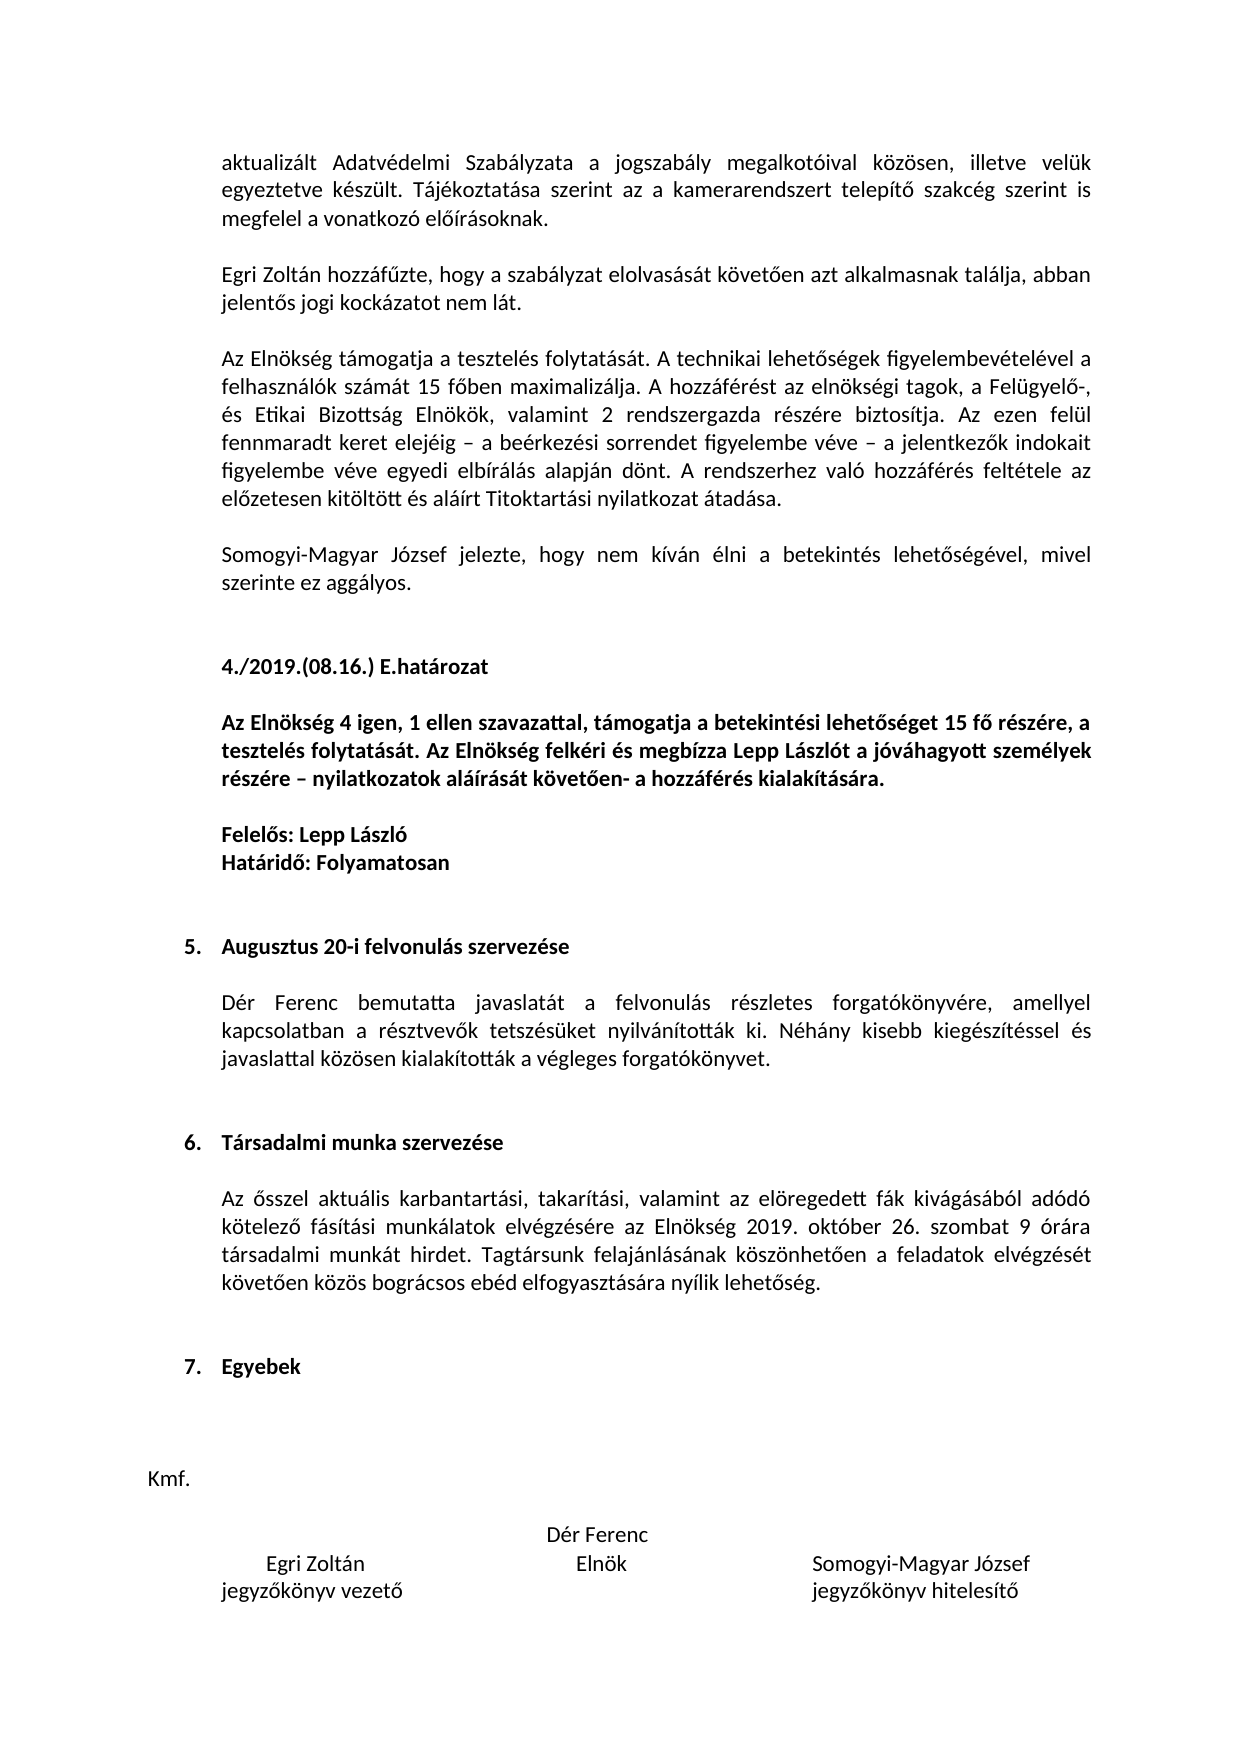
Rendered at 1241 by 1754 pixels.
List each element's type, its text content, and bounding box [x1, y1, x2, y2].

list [221, 148, 1093, 232]
text 4./2019.(08.16.) E.határozat [221, 652, 1093, 680]
text Egri Zoltán Elnök Somogyi-Magyar József [148, 1549, 1093, 1577]
text jegyzőkönyv vezető jegyzőkönyv hitelesítő [148, 1577, 1093, 1605]
text Határidő: Folyamatosan [221, 848, 1093, 876]
list Egri Zoltán hozzáfűzte, hogy a szabályzat elolvasását követően azt alkalmasnak találja, abban jelentős jogi kockázatot nem lát. [221, 260, 1093, 316]
text Felelős: Lepp László [221, 820, 1093, 848]
text Dér Ferenc [148, 1521, 1093, 1549]
list Augusztus 20-i felvonulás szervezése [184, 932, 1093, 960]
list Egyebek [184, 1352, 1093, 1381]
list Az ősszel aktuális karbantartási, takarítási, valamint az elöregedett fák kivágásából adódó kötelező fásítási munkálatok elvégzésére az Elnökség 2019. október 26. szombat 9 órára társadalmi munkát hirdet. Tagtársunk felajánlásának köszönhetően a feladatok elvégzését követően közös bográcsos ebéd elfogyasztására nyílik lehetőség. [221, 1184, 1093, 1296]
list Társadalmi munka szervezése [184, 1128, 1093, 1156]
list Somogyi-Magyar József jelezte, hogy nem kíván élni a betekintés lehetőségével, mivel szerinte ez aggályos. [221, 540, 1093, 596]
text Kmf. [148, 1464, 1093, 1493]
text Az Elnökség 4 igen, 1 ellen szavazattal, támogatja a betekintési lehetőséget 15 fő részére, a tesztelés folytatását. Az Elnökség felkéri és megbízza Lepp Lászlót a jóváhagyott személyek részére – nyilatkozatok aláírását követően- a hozzáférés kialakítására. [221, 708, 1093, 792]
list Az Elnökség támogatja a tesztelés folytatását. A technikai lehetőségek figyelembevételével a felhasználók számát 15 főben maximalizálja. A hozzáférést az elnökségi tagok, a Felügyelő-, és Etikai Bizottság Elnökök, valamint 2 rendszergazda részére biztosítja. Az ezen felül fennmaradt keret elejéig – a beérkezési sorrendet figyelembe véve – a jelentkezők indokait figyelembe véve egyedi elbírálás alapján dönt. A rendszerhez való hozzáférés feltétele az előzetesen kitöltött és aláírt Titoktartási nyilatkozat átadása. [221, 344, 1093, 512]
list Dér Ferenc bemutatta javaslatát a felvonulás részletes forgatókönyvére, amellyel kapcsolatban a résztvevők tetszésüket nyilvánították ki. Néhány kisebb kiegészítéssel és javaslattal közösen kialakították a végleges forgatókönyvet. [221, 988, 1093, 1072]
